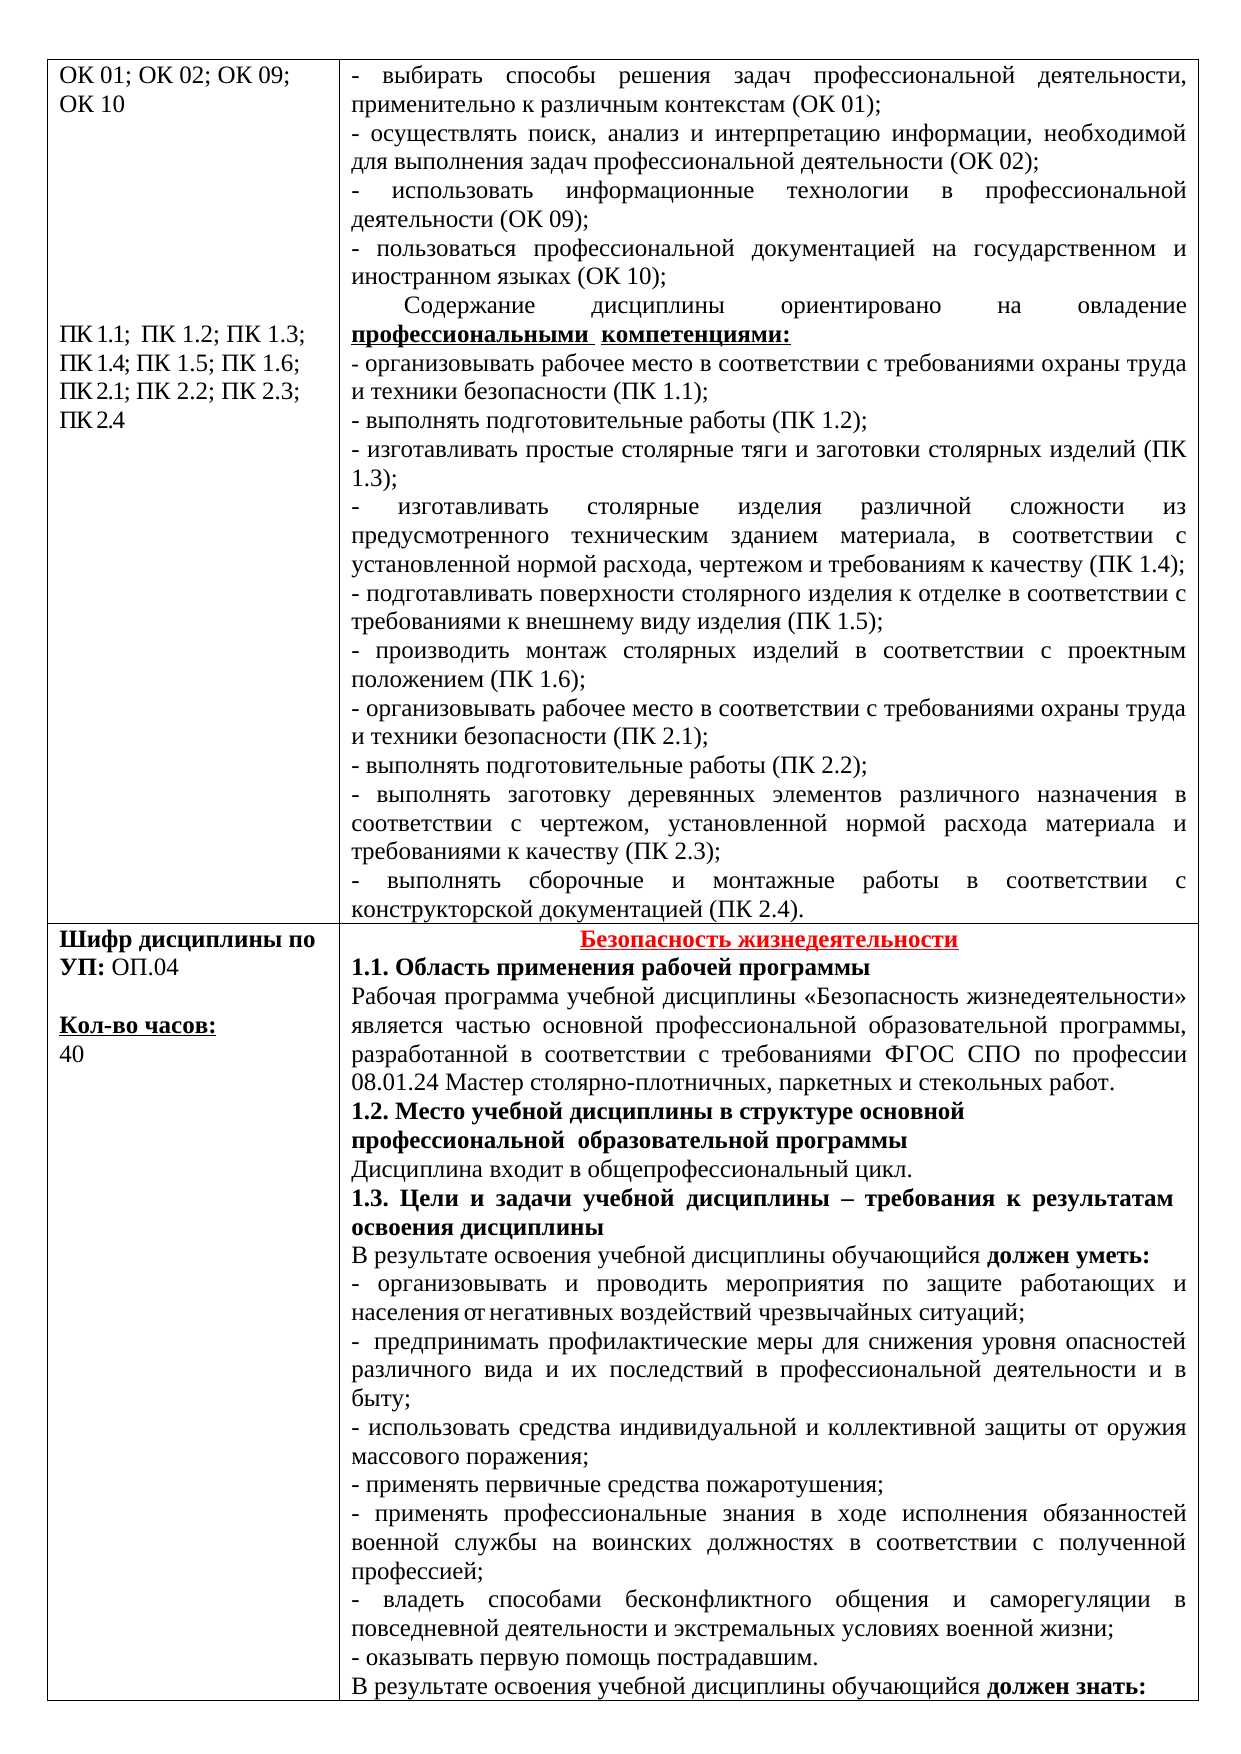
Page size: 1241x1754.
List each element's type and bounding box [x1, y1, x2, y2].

table_cell [48, 924, 339, 1699]
table_cell [340, 60, 1198, 923]
table_cell [48, 60, 339, 923]
table_cell [340, 924, 1198, 1699]
